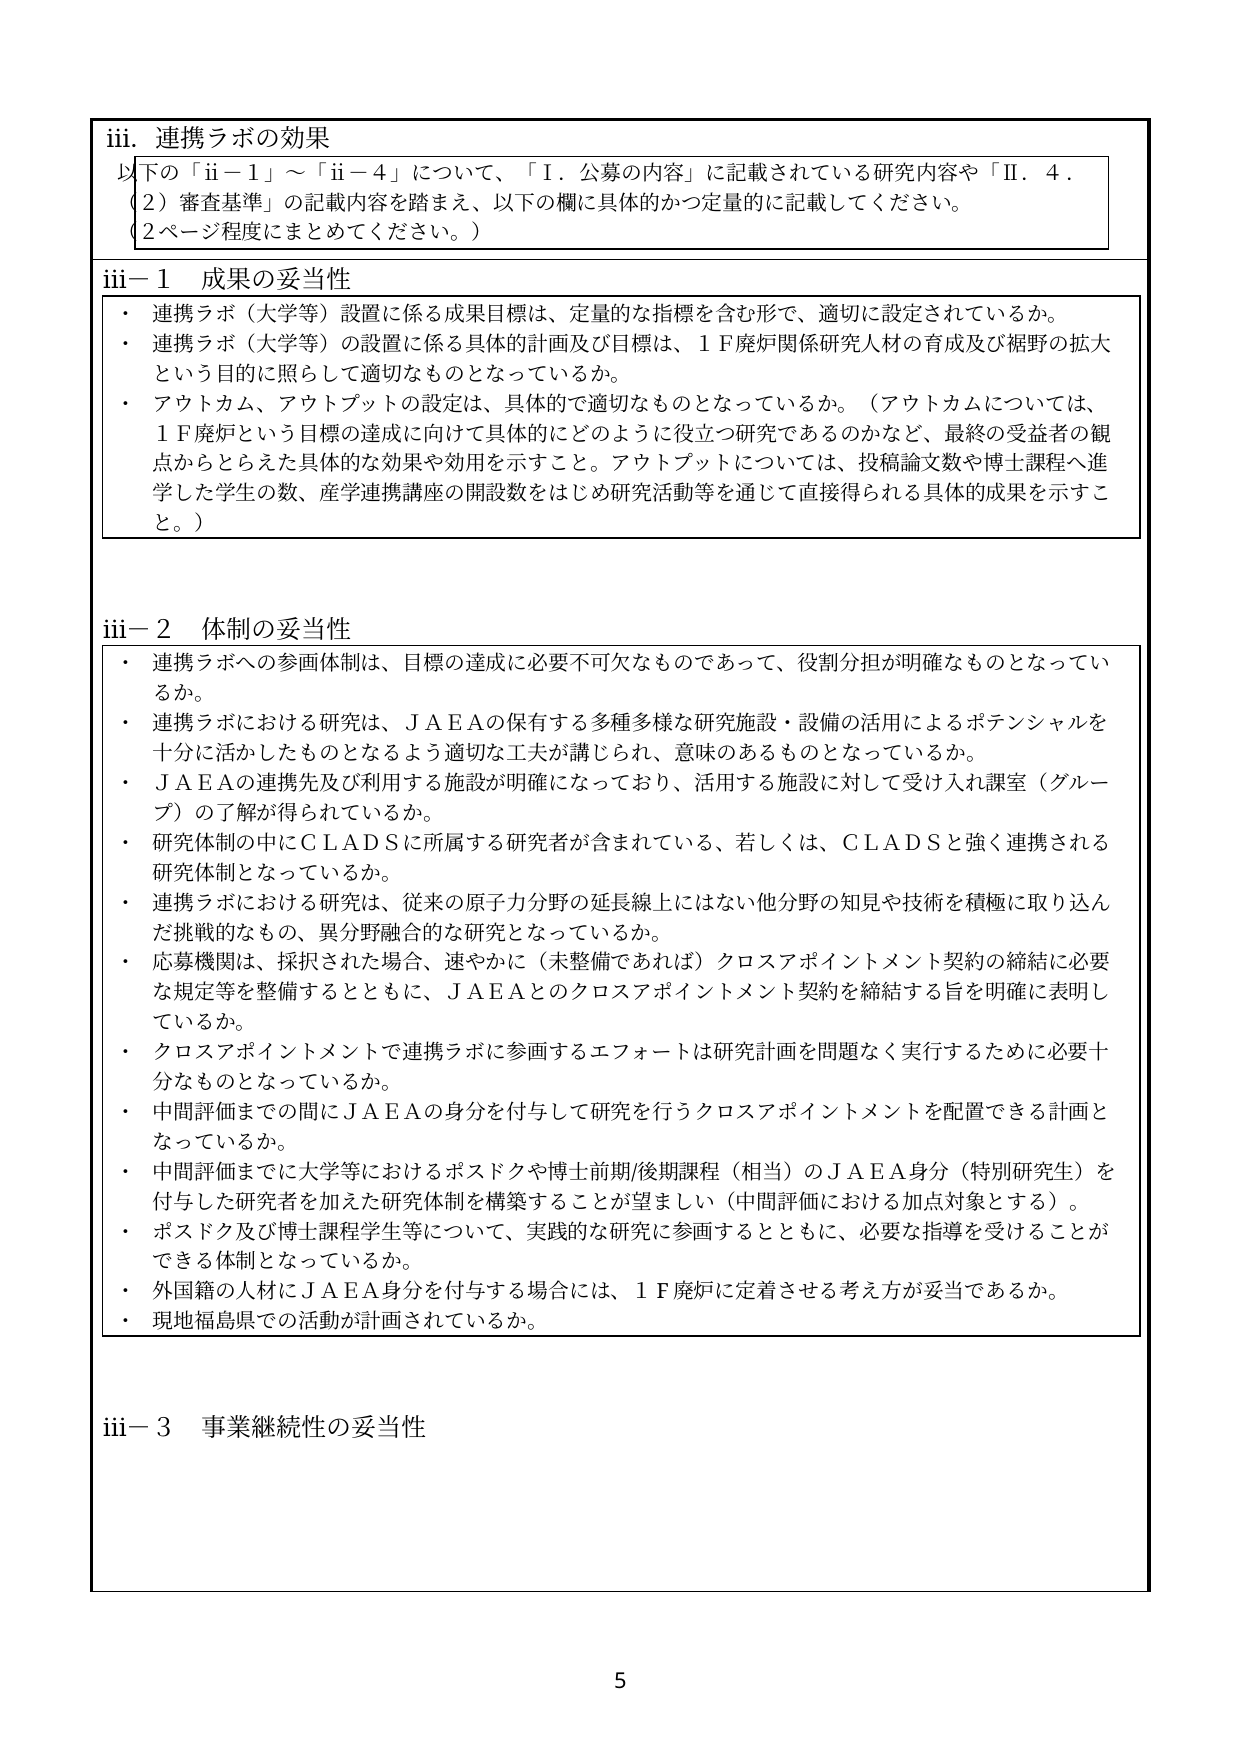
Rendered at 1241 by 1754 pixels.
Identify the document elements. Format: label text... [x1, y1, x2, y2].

table_header ⅲ．連携ラボの効果 [93, 121, 1147, 259]
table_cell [93, 260, 1147, 1591]
